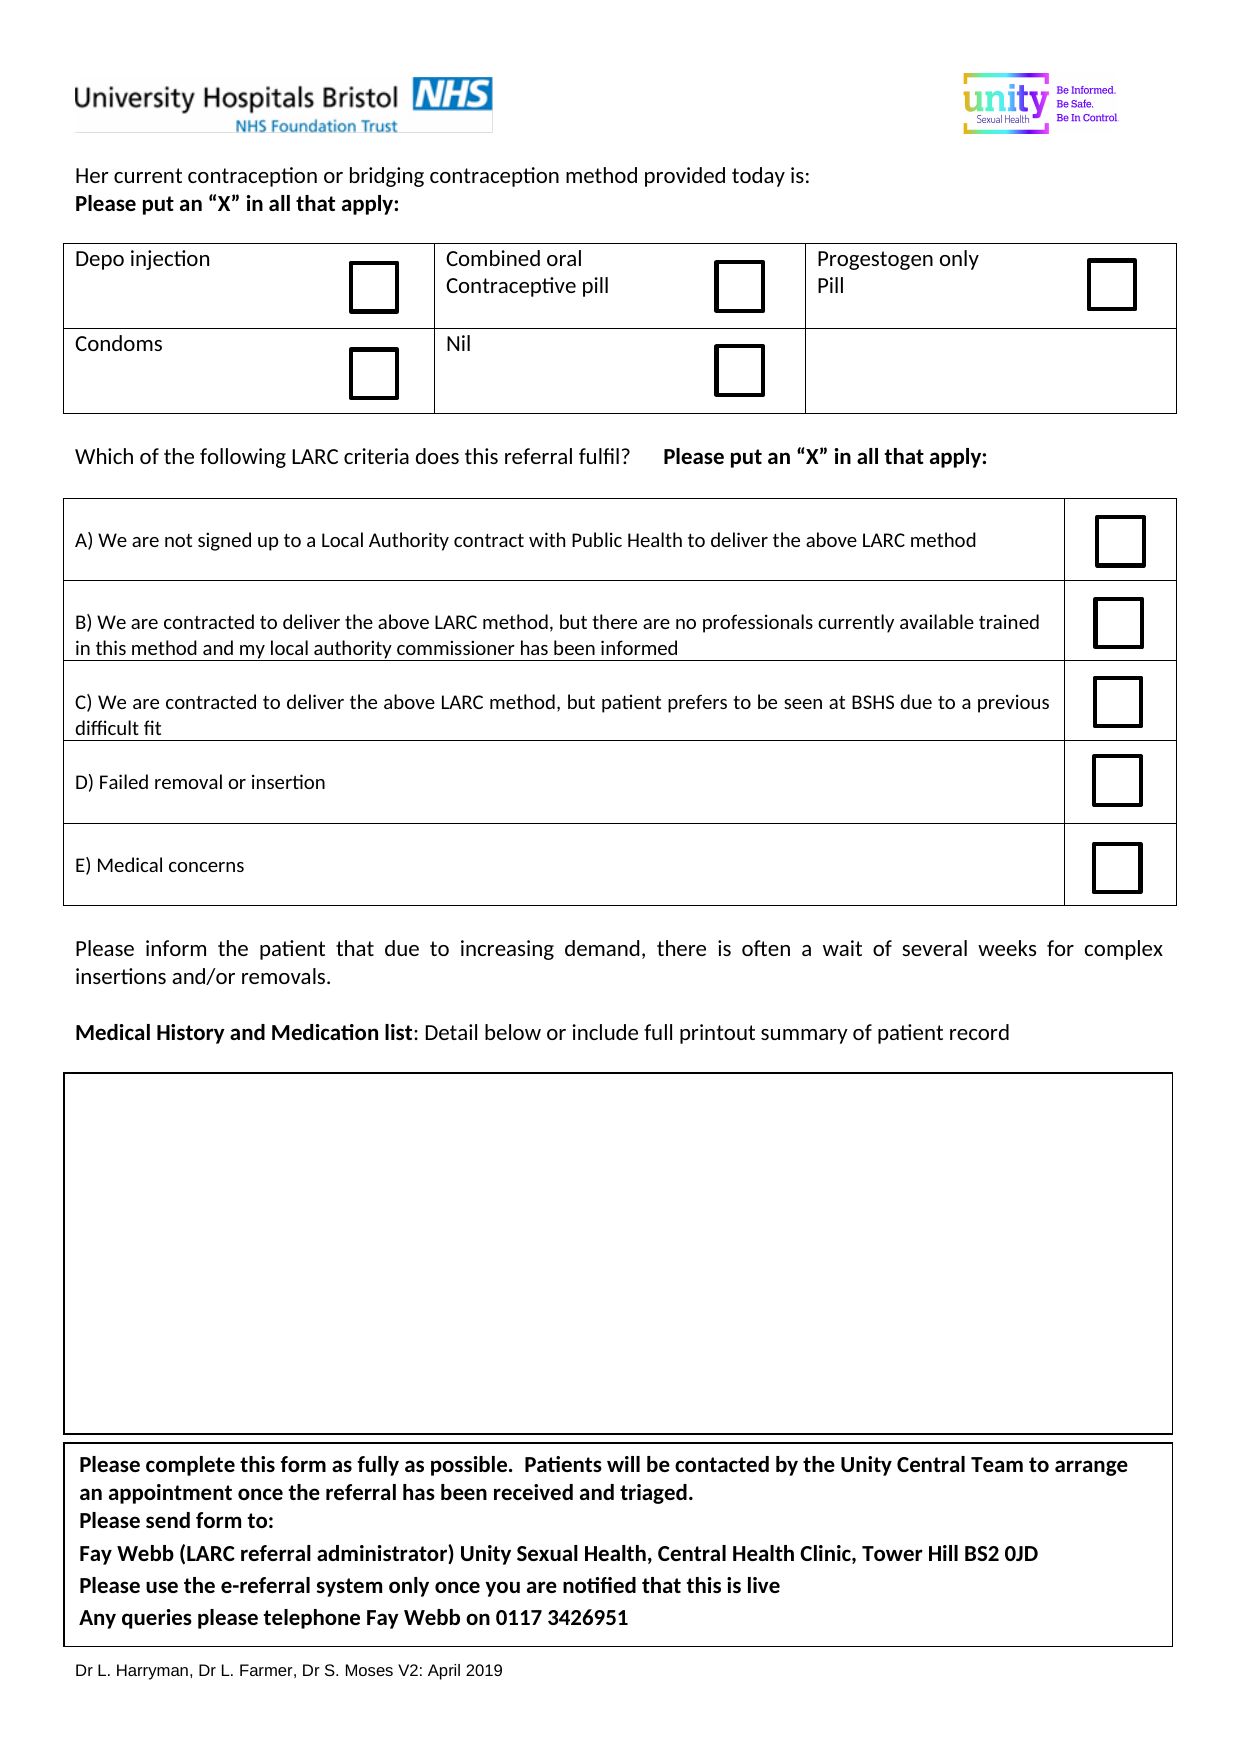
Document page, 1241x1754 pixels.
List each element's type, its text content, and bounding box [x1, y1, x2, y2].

table_cell C) We are contracted to deliver the above LARC method, but patient prefers to be seen at BSHS due to a previous difficult fit [64, 661, 1064, 740]
table_header Progestogen only Pill [806, 244, 1176, 328]
table_cell [1065, 581, 1176, 660]
table_header Depo injection [64, 244, 434, 328]
table_cell [1065, 661, 1176, 740]
table_cell D) Failed removal or insertion [64, 741, 1064, 823]
table_cell [1065, 824, 1176, 905]
text Medical History and Medication list: Detail below or include full printout summary of patient record [75, 1018, 1165, 1046]
table_header A) We are not signed up to a Local Authority contract with Public Health to deliver the above LARC method [64, 499, 1064, 580]
table_cell Condoms [64, 329, 434, 413]
picture [963, 73, 1119, 134]
text Please inform the patient that due to increasing demand, there is often a wait of several weeks for complex insertions and/or removals. [75, 934, 1165, 990]
table_cell [806, 329, 1176, 413]
picture [75, 77, 494, 134]
table_cell E) Medical concerns [64, 824, 1064, 905]
text Her current contraception or bridging contraception method provided today is: [75, 161, 1165, 189]
table_cell B) We are contracted to deliver the above LARC method, but there are no professionals currently available trained in this method and my local authority commissioner has been informed [64, 581, 1064, 660]
text Please put an “X” in all that apply: [75, 189, 1165, 217]
table_cell [1065, 741, 1176, 823]
table_cell Nil [435, 329, 805, 413]
table_header Combined oral Contraceptive pill [435, 244, 805, 328]
text Which of the following LARC criteria does this referral fulfil? Please put an “X” in all that apply: [75, 442, 1165, 470]
table_header [1065, 499, 1176, 580]
